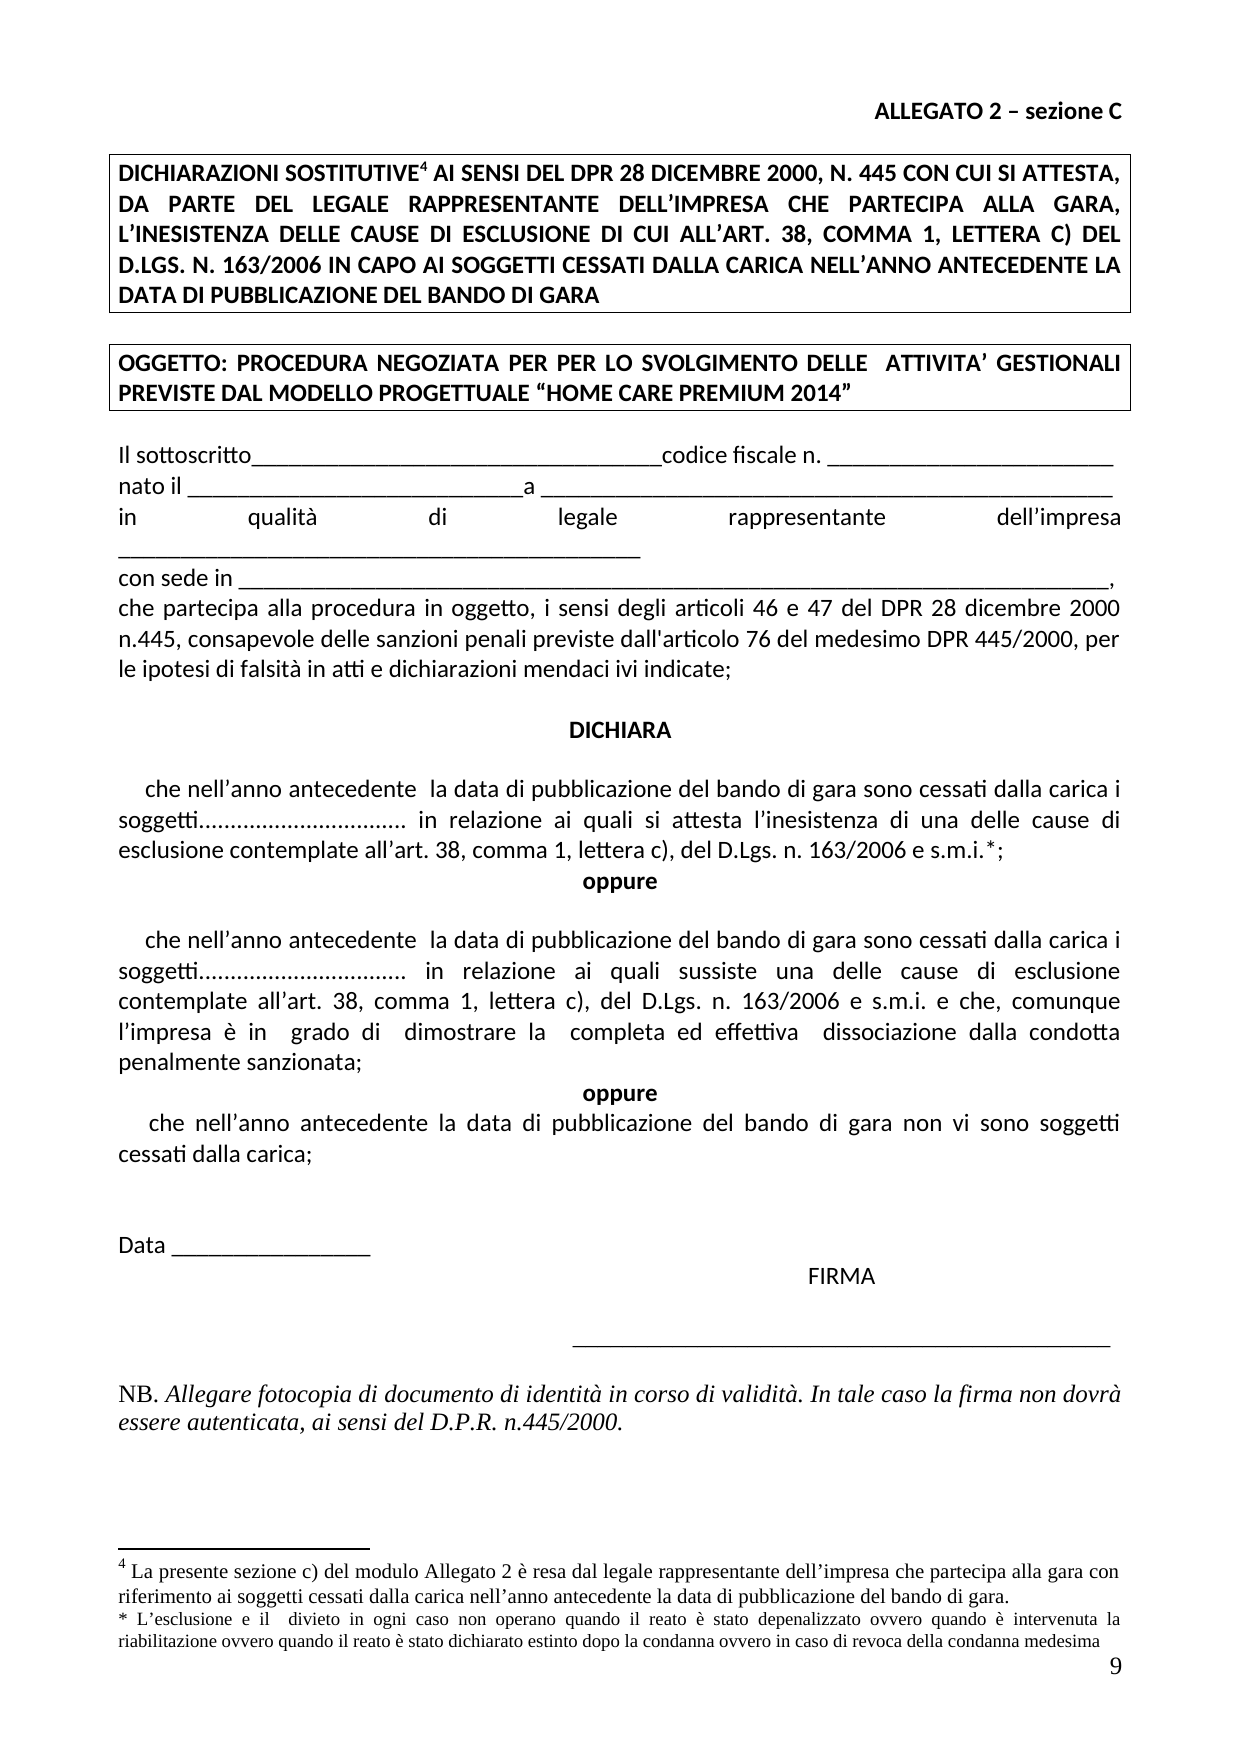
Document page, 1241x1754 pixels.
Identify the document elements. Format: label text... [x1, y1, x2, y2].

text nato il ___________________________a ______________________________________________ [118, 470, 1122, 501]
text con sede in ______________________________________________________________________, [118, 562, 1122, 592]
text ALLEGATO 2 – sezione C [118, 95, 1122, 126]
text DICHIARAZIONI SOSTITUTIVE AI SENSI DEL DPR 28 DICEMBRE 2000, N. 445 CON CUI SI ATTESTA, DA PARTE DEL LEGALE RAPPRESENTANTE DELL’IMPRESA CHE PARTECIPA ALLA GARA, L’INESISTENZA DELLE CAUSE DI ESCLUSIONE DI CUI ALL’ART. 38, COMMA 1, LETTERA C) DEL D.LGS. N. 163/2006 IN CAPO AI SOGGETTI CESSATI DALLA CARICA NELL’ANNO ANTECEDENTE LA DATA DI PUBBLICAZIONE DEL BANDO DI GARA [110, 155, 1130, 312]
text oppure [118, 1077, 1122, 1108]
text in qualità di legale rappresentante dell’impresa __________________________________________ [118, 501, 1122, 562]
text oppure [118, 865, 1122, 896]
text NB. Allegare fotocopia di documento di identità in corso di validità. In tale caso la firma non dovrà essere autenticata, ai sensi del D.P.R. n.445/2000. [118, 1379, 1122, 1436]
text  che nell’anno antecedente la data di pubblicazione del bando di gara sono cessati dalla carica i soggetti................................. in relazione ai quali sussiste una delle cause di esclusione contemplate all’art. 38, comma 1, lettera c), del D.Lgs. n. 163/2006 e s.m.i. e che, comunque l’impresa è in grado di dimostrare la completa ed effettiva dissociazione dalla condotta penalmente sanzionata; [118, 924, 1122, 1077]
text ___________________________________________ [118, 1321, 1122, 1350]
text  che nell’anno antecedente la data di pubblicazione del bando di gara non vi sono soggetti cessati dalla carica; [118, 1108, 1122, 1169]
text Il sottoscritto_________________________________codice fiscale n. _______________________ [118, 440, 1122, 470]
text  che nell’anno antecedente la data di pubblicazione del bando di gara sono cessati dalla carica i soggetti................................. in relazione ai quali si attesta l’inesistenza di una delle cause di esclusione contemplate all’art. 38, comma 1, lettera c), del D.Lgs. n. 163/2006 e s.m.i.*; [118, 774, 1122, 865]
text che partecipa alla procedura in oggetto, i sensi degli articoli 46 e 47 del DPR 28 dicembre 2000 n.445, consapevole delle sanzioni penali previste dall'articolo 76 del medesimo DPR 445/2000, per le ipotesi di falsità in atti e dichiarazioni mendaci ivi indicate; [118, 592, 1122, 684]
text FIRMA [118, 1260, 1122, 1291]
text Data ________________ [118, 1230, 1122, 1260]
text DICHIARA [118, 714, 1122, 745]
text OGGETTO: PROCEDURA NEGOZIATA PER PER LO SVOLGIMENTO DELLE ATTIVITA’ GESTIONALI PREVISTE DAL MODELLO PROGETTUALE “HOME CARE PREMIUM 2014” [110, 345, 1130, 410]
